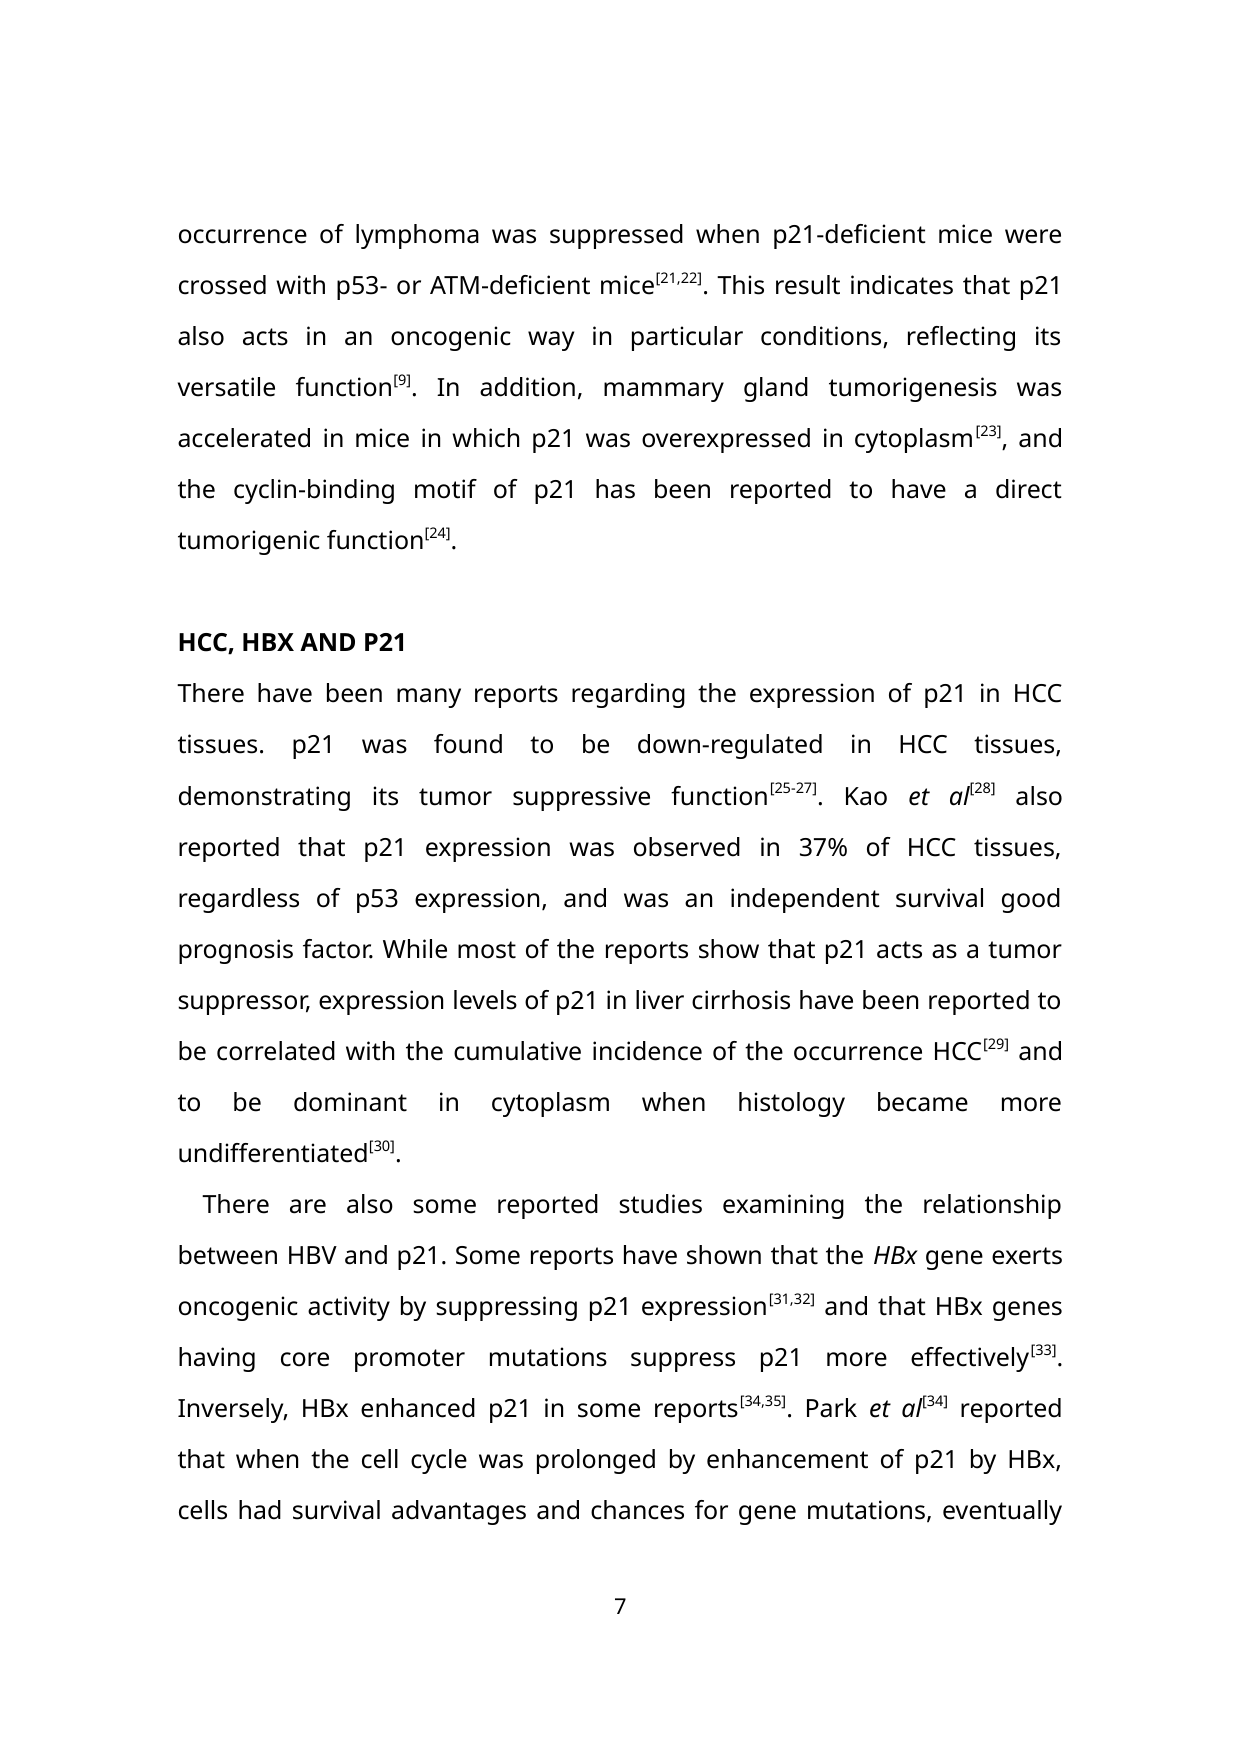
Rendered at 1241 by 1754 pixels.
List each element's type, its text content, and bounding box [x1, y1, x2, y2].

text HCC, HBX AND P21 [177, 625, 1063, 659]
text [177, 217, 1063, 557]
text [177, 1187, 1063, 1527]
text There have been many reports regarding the expression of p21 in HCC tissues. p21 was found to be down-regulated in HCC tissues, demonstrating its tumor suppressive function[25-27]. Kao et al[28] also reported that p21 expression was observed in 37% of HCC tissues, regardless of p53 expression, and was an independent survival good prognosis factor. While most of the reports show that p21 acts as a tumor suppressor, expression levels of p21 in liver cirrhosis have been reported to be correlated with the cumulative incidence of the occurrence HCC[29] and to be dominant in cytoplasm when histology became more undifferentiated[30]. [177, 676, 1063, 1169]
